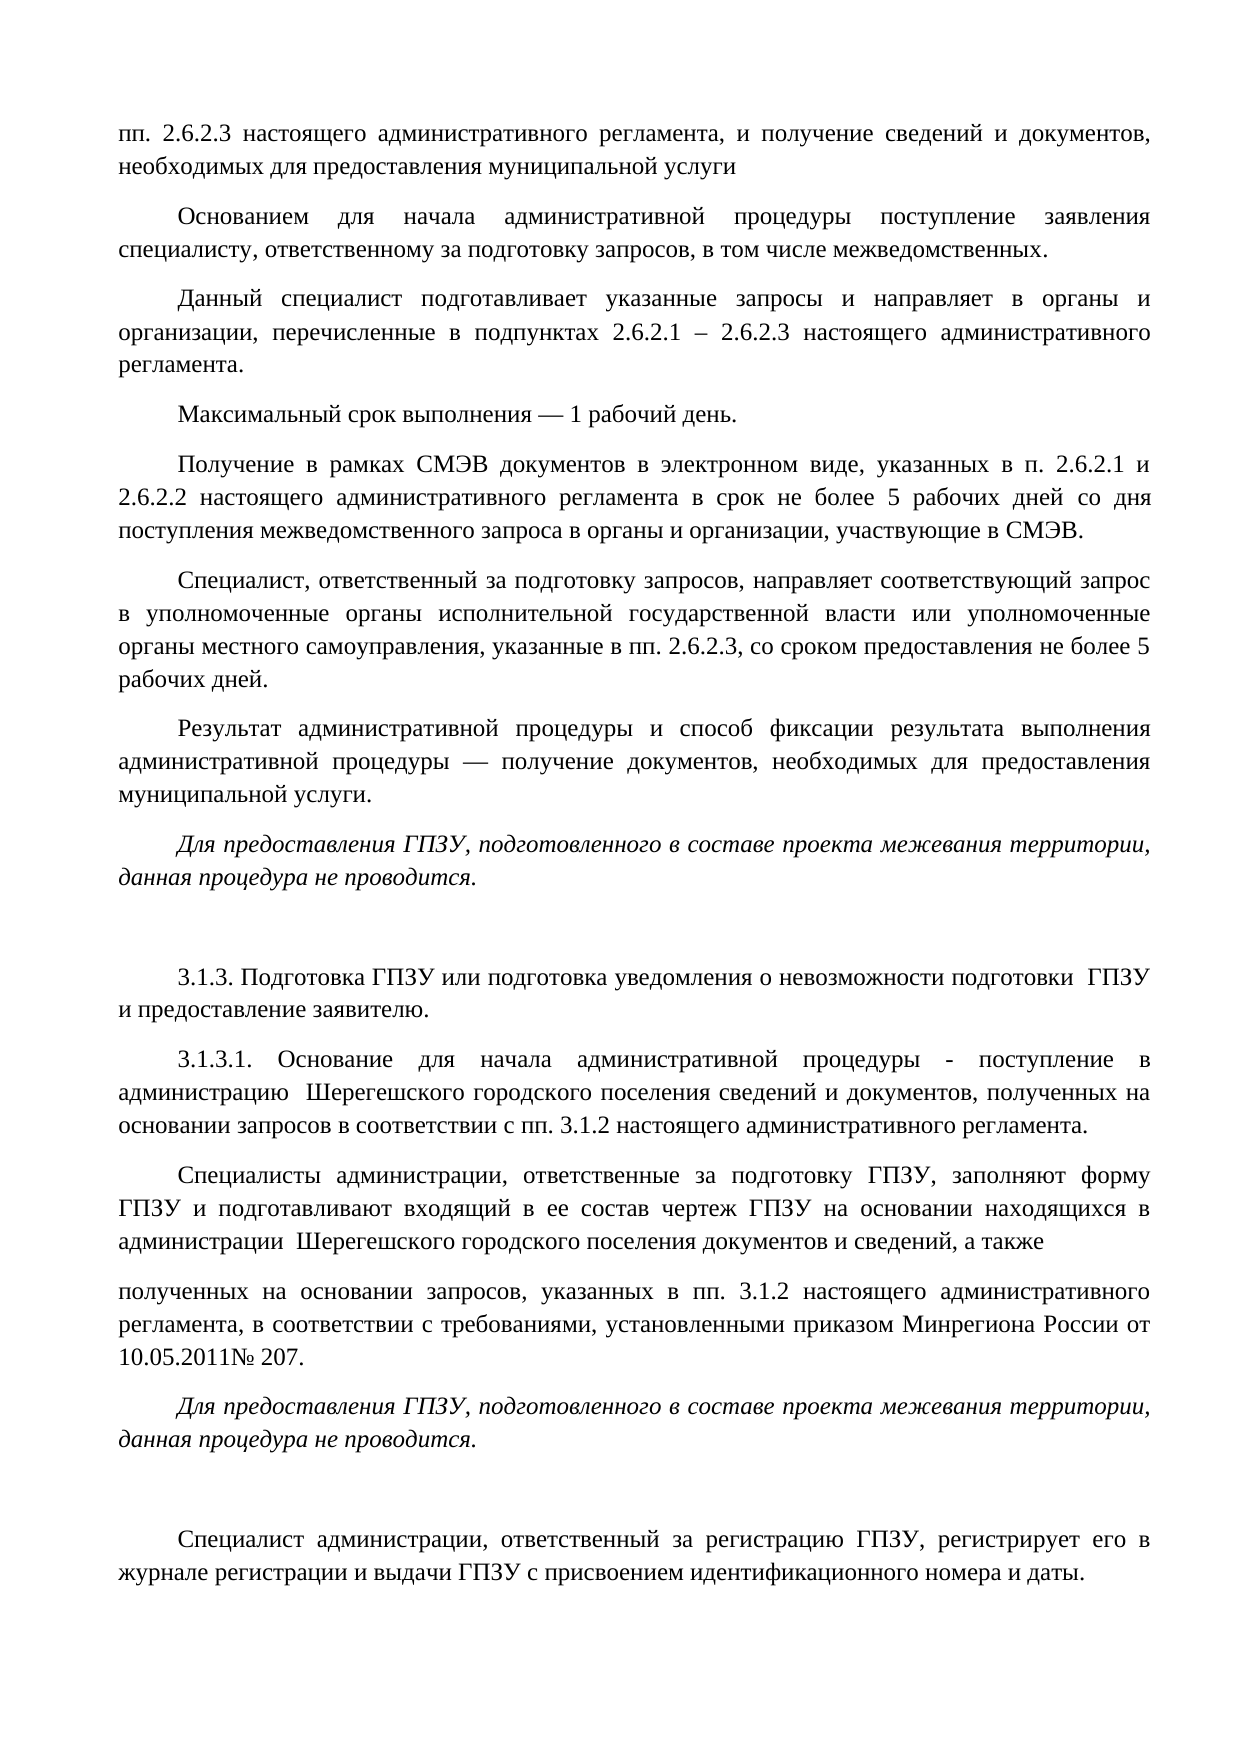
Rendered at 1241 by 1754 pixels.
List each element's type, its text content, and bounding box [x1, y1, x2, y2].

text Максимальный срок выполнения — 1 рабочий день. [118, 399, 1152, 428]
text полученных на основании запросов, указанных в пп. 3.1.2 настоящего административного регламента, в соответствии с требованиями, установленными приказом Минрегиона России от 10.05.2011№ 207. [118, 1276, 1152, 1371]
text Специалист администрации, ответственный за регистрацию ГПЗУ, регистрирует его в журнале регистрации и выдачи ГПЗУ с присвоением идентификационного номера и даты. [118, 1524, 1152, 1586]
text 3.1.3.1. Основание для начала административной процедуры - поступление в администрацию Шерегешского городского поселения сведений и документов, полученных на основании запросов в соответствии с пп. 3.1.2 настоящего административного регламента. [118, 1106, 1152, 1139]
text Для предоставления ГПЗУ, подготовленного в составе проекта межевания территории, данная процедура не проводится. [118, 829, 1152, 891]
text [118, 118, 1152, 180]
text Специалист, ответственный за подготовку запросов, направляет соответствующий запрос в уполномоченные органы исполнительной государственной власти или уполномоченные органы местного самоуправления, указанные в пп. 2.6.2.3, со сроком предоставления не более 5 рабочих дней. [118, 565, 1152, 692]
text Специалисты администрации, ответственные за подготовку ГПЗУ, заполняют форму ГПЗУ и подготавливают входящий в ее состав чертеж ГПЗУ на основании находящихся в администрации Шерегешского городского поселения документов и сведений, а также [118, 1160, 1152, 1255]
text Основанием для начала административной процедуры поступление заявления специалисту, ответственному за подготовку запросов, в том числе межведомственных. [118, 201, 1152, 263]
text Данный специалист подготавливает указанные запросы и направляет в органы и организации, перечисленные в подпунктах 2.6.2.1 – 2.6.2.3 настоящего административного регламента. [118, 283, 1152, 378]
text 3.1.3.1. Основание для начала административной процедуры - поступление в администрацию Шерегешского городского поселения сведений и документов, полученных на основании запросов в соответствии с пп. 3.1.2 настоящего административного регламента. [118, 1044, 1152, 1077]
text 3.1.3. Подготовка ГПЗУ или подготовка уведомления о невозможности подготовки ГПЗУ и предоставление заявителю. [118, 962, 1152, 1023]
text Результат административной процедуры и способ фиксации результата выполнения административной процедуры — получение документов, необходимых для предоставления муниципальной услуги. [118, 775, 1152, 808]
text Результат административной процедуры и способ фиксации результата выполнения административной процедуры — получение документов, необходимых для предоставления муниципальной услуги. [118, 713, 1152, 746]
text Получение в рамках СМЭВ документов в электронном виде, указанных в п. 2.6.2.1 и 2.6.2.2 настоящего административного регламента в срок не более 5 рабочих дней со дня поступления межведомственного запроса в органы и организации, участвующие в СМЭВ. [118, 449, 1152, 544]
text Для предоставления ГПЗУ, подготовленного в составе проекта межевания территории, данная процедура не проводится. [118, 1391, 1152, 1453]
